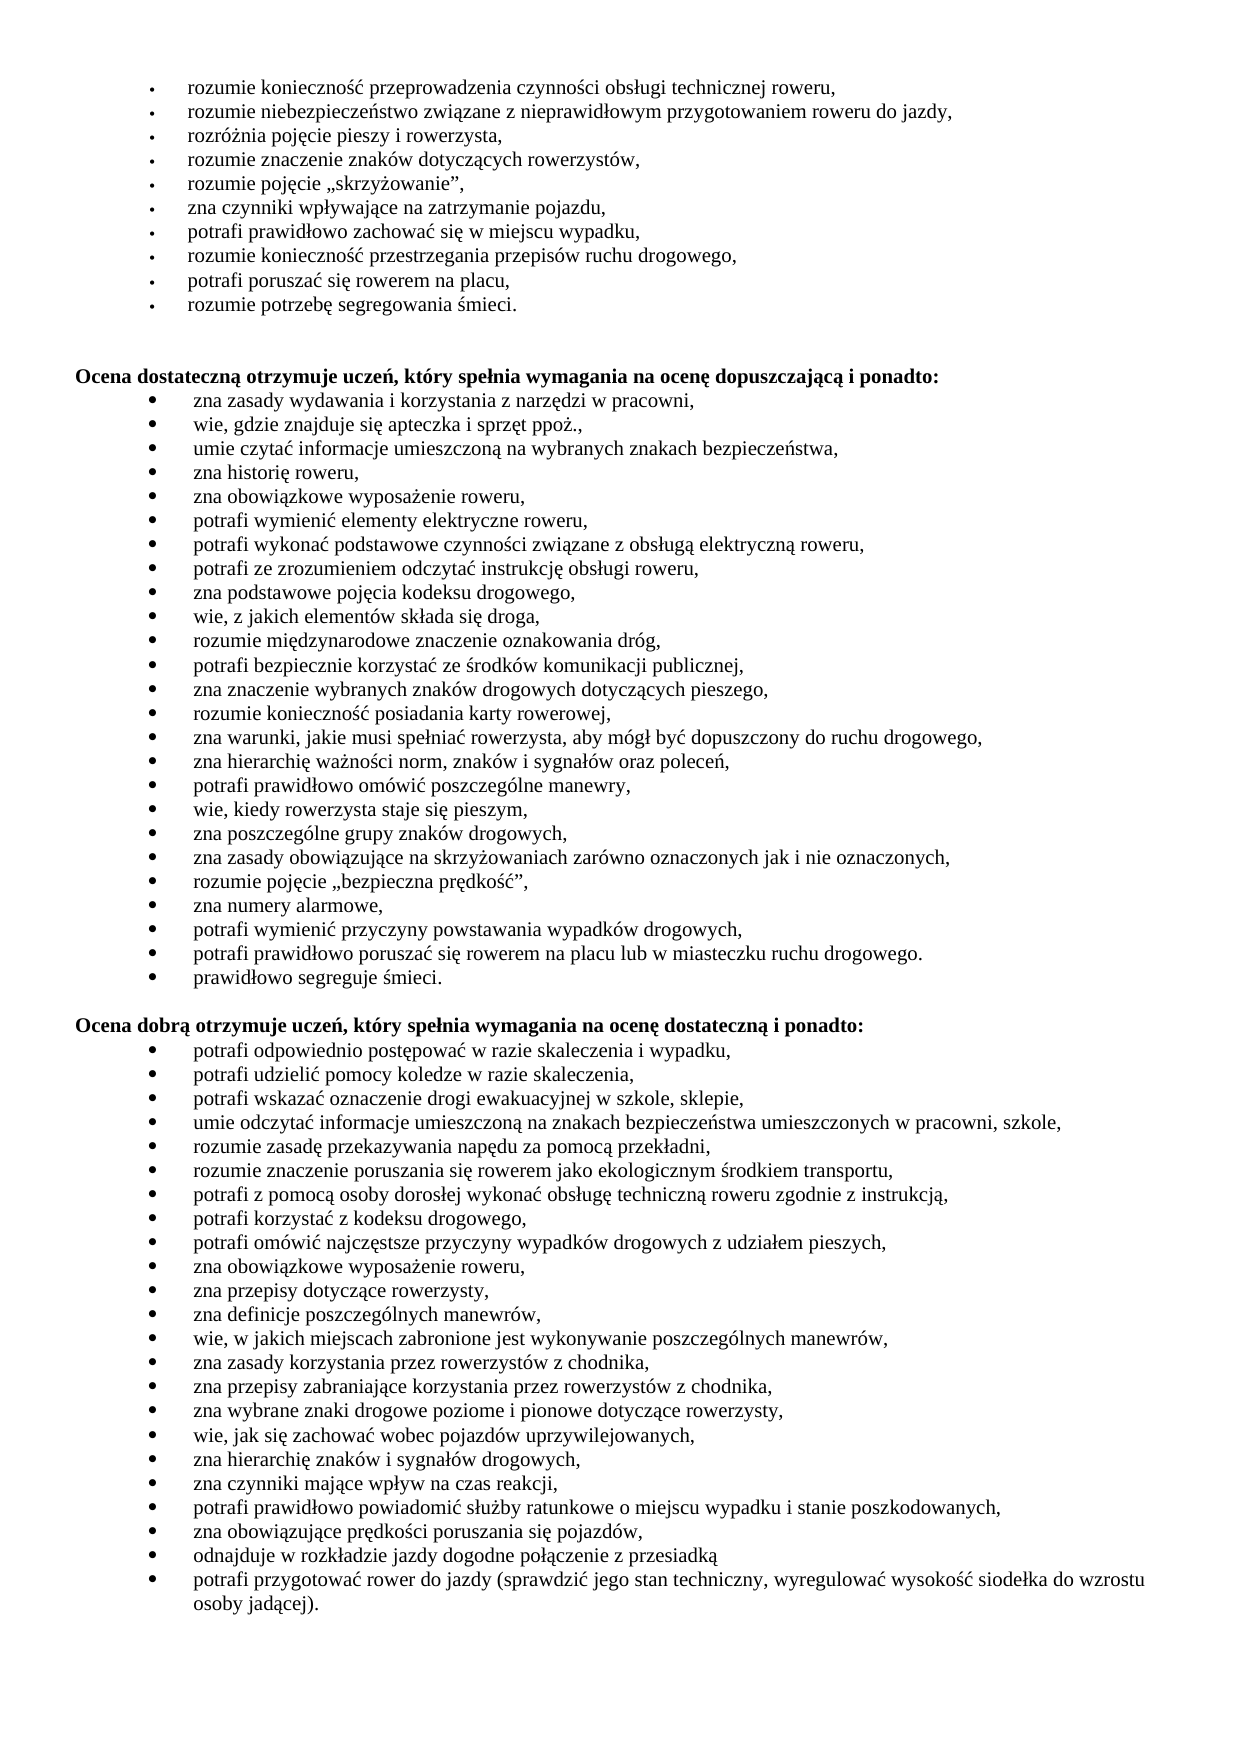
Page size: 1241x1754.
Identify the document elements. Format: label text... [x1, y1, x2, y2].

list rozróżnia pojęcie pieszy i rowerzysta, [150, 123, 1165, 147]
list potrafi prawidłowo omówić poszczególne manewry, [149, 773, 1165, 797]
list zna zasady korzystania przez rowerzystów z chodnika, [149, 1350, 1165, 1374]
list rozumie konieczność przestrzegania przepisów ruchu drogowego, [150, 243, 1165, 267]
list zna podstawowe pojęcia kodeksu drogowego, [149, 580, 1165, 604]
list zna zasady obowiązujące na skrzyżowaniach zarówno oznaczonych jak i nie oznaczonych, [149, 845, 1165, 869]
list potrafi wymienić przyczyny powstawania wypadków drogowych, [149, 917, 1165, 941]
list prawidłowo segreguje śmieci. [149, 965, 1165, 989]
list potrafi prawidłowo poruszać się rowerem na placu lub w miasteczku ruchu drogowego. [149, 941, 1165, 965]
list potrafi omówić najczęstsze przyczyny wypadków drogowych z udziałem pieszych, [149, 1230, 1165, 1254]
list potrafi prawidłowo powiadomić służby ratunkowe o miejscu wypadku i stanie poszkodowanych, [149, 1495, 1165, 1519]
list wie, jak się zachować wobec pojazdów uprzywilejowanych, [149, 1422, 1165, 1447]
list potrafi wskazać oznaczenie drogi ewakuacyjnej w szkole, sklepie, [149, 1086, 1165, 1110]
list rozumie zasadę przekazywania napędu za pomocą przekładni, [149, 1134, 1165, 1158]
list zna zasady wydawania i korzystania z narzędzi w pracowni, [149, 388, 1165, 412]
list umie odczytać informacje umieszczoną na znakach bezpieczeństwa umieszczonych w pracowni, szkole, [149, 1110, 1165, 1134]
list zna numery alarmowe, [149, 893, 1165, 917]
list rozumie potrzebę segregowania śmieci. [150, 292, 1165, 316]
list rozumie pojęcie „skrzyżowanie”, [150, 171, 1165, 195]
list rozumie konieczność posiadania karty rowerowej, [149, 701, 1165, 725]
list zna warunki, jakie musi spełniać rowerzysta, aby mógł być dopuszczony do ruchu drogowego, [149, 725, 1165, 749]
list potrafi poruszać się rowerem na placu, [150, 267, 1165, 292]
list potrafi prawidłowo zachować się w miejscu wypadku, [150, 219, 1165, 243]
list potrafi korzystać z kodeksu drogowego, [149, 1206, 1165, 1230]
list zna wybrane znaki drogowe poziome i pionowe dotyczące rowerzysty, [149, 1398, 1165, 1422]
text Ocena dostateczną otrzymuje uczeń, który spełnia wymagania na ocenę dopuszczającą i ponadto: [75, 364, 1165, 388]
list zna czynniki mające wpływ na czas reakcji, [149, 1471, 1165, 1495]
list zna przepisy dotyczące rowerzysty, [149, 1278, 1165, 1302]
list wie, gdzie znajduje się apteczka i sprzęt ppoż., [149, 412, 1165, 436]
list potrafi odpowiednio postępować w razie skaleczenia i wypadku, [149, 1037, 1165, 1062]
list wie, w jakich miejscach zabronione jest wykonywanie poszczególnych manewrów, [149, 1326, 1165, 1350]
list zna obowiązujące prędkości poruszania się pojazdów, [149, 1519, 1165, 1543]
list wie, z jakich elementów składa się droga, [149, 604, 1165, 628]
list potrafi z pomocą osoby dorosłej wykonać obsługę techniczną roweru zgodnie z instrukcją, [149, 1182, 1165, 1206]
list zna hierarchię ważności norm, znaków i sygnałów oraz poleceń, [149, 749, 1165, 773]
list zna znaczenie wybranych znaków drogowych dotyczących pieszego, [149, 677, 1165, 701]
list zna obowiązkowe wyposażenie roweru, [149, 484, 1165, 508]
list potrafi ze zrozumieniem odczytać instrukcję obsługi roweru, [149, 556, 1165, 580]
list zna poszczególne grupy znaków drogowych, [149, 821, 1165, 845]
list rozumie pojęcie „bezpieczna prędkość”, [149, 869, 1165, 893]
list potrafi wymienić elementy elektryczne roweru, [149, 508, 1165, 532]
list zna czynniki wpływające na zatrzymanie pojazdu, [150, 195, 1165, 219]
list rozumie międzynarodowe znaczenie oznakowania dróg, [149, 628, 1165, 652]
list rozumie konieczność przeprowadzenia czynności obsługi technicznej roweru, [150, 75, 1165, 99]
list zna obowiązkowe wyposażenie roweru, [149, 1254, 1165, 1278]
list zna historię roweru, [149, 460, 1165, 484]
list umie czytać informacje umieszczoną na wybranych znakach bezpieczeństwa, [149, 436, 1165, 460]
list odnajduje w rozkładzie jazdy dogodne połączenie z przesiadką [149, 1543, 1165, 1567]
text Ocena dobrą otrzymuje uczeń, który spełnia wymagania na ocenę dostateczną i ponadto: [75, 1013, 1165, 1037]
list zna przepisy zabraniające korzystania przez rowerzystów z chodnika, [149, 1374, 1165, 1398]
list rozumie znaczenie poruszania się rowerem jako ekologicznym środkiem transportu, [149, 1158, 1165, 1182]
list potrafi przygotować rower do jazdy (sprawdzić jego stan techniczny, wyregulować wysokość siodełka do wzrostu osoby jadącej). [149, 1567, 1165, 1615]
list zna definicje poszczególnych manewrów, [149, 1302, 1165, 1326]
list potrafi udzielić pomocy koledze w razie skaleczenia, [149, 1062, 1165, 1086]
list potrafi bezpiecznie korzystać ze środków komunikacji publicznej, [149, 652, 1165, 677]
list rozumie znaczenie znaków dotyczących rowerzystów, [150, 147, 1165, 171]
list zna hierarchię znaków i sygnałów drogowych, [149, 1447, 1165, 1471]
list rozumie niebezpieczeństwo związane z nieprawidłowym przygotowaniem roweru do jazdy, [150, 99, 1165, 123]
list potrafi wykonać podstawowe czynności związane z obsługą elektryczną roweru, [149, 532, 1165, 556]
list wie, kiedy rowerzysta staje się pieszym, [149, 797, 1165, 821]
